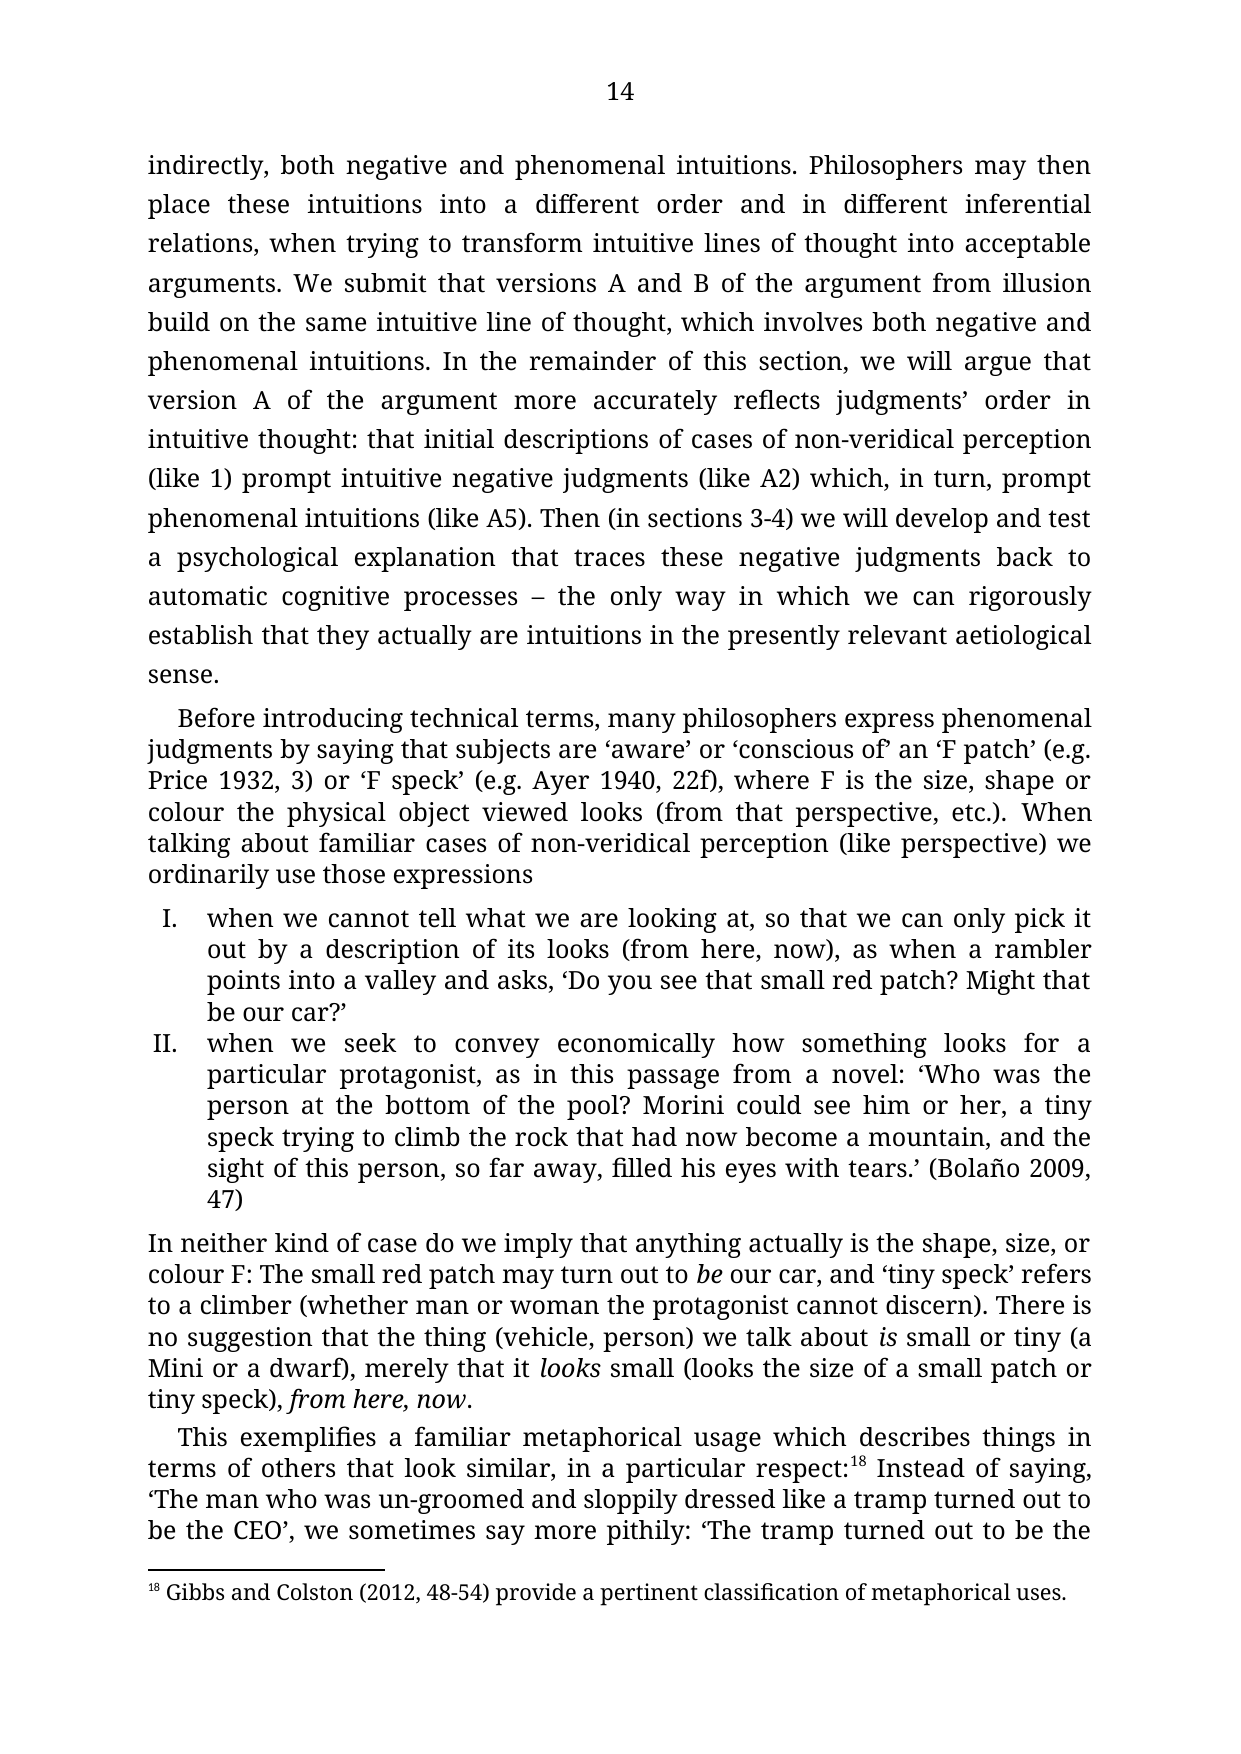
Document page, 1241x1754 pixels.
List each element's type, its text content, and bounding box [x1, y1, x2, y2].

list when we seek to convey economically how something looks for a particular protagonist, as in this passage from a novel: ‘Who was the person at the bottom of the pool? Morini could see him or her, a tiny speck trying to climb the rock that had now become a mountain, and the sight of this person, so far away, filled his eyes with tears.’ (Bolaño 2009, 47) [177, 1027, 1092, 1215]
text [148, 148, 1092, 691]
text In neither kind of case do we imply that anything actually is the shape, size, or colour F: The small red patch may turn out to be our car, and ‘tiny speck’ refers to a climber (whether man or woman the protagonist cannot discern). There is no suggestion that the thing (vehicle, person) we talk about is small or tiny (a Mini or a dwarf), merely that it looks small (looks the size of a small patch or tiny speck), from here, now. [148, 1227, 1092, 1415]
list when we cannot tell what we are looking at, so that we can only pick it out by a description of its looks (from here, now), as when a rambler points into a valley and asks, ‘Do you see that small red patch? Might that be our car?’ [177, 902, 1092, 1027]
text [148, 1421, 1092, 1546]
text Before introducing technical terms, many philosophers express phenomenal judgments by saying that subjects are ‘aware’ or ‘conscious of’ an ‘F patch’ (e.g. Price 1932, 3) or ‘F speck’ (e.g. Ayer 1940, 22f), where F is the size, shape or colour the physical object viewed looks (from that perspective, etc.). When talking about familiar cases of non-veridical perception (like perspective) we ordinarily use those expressions [148, 702, 1092, 890]
